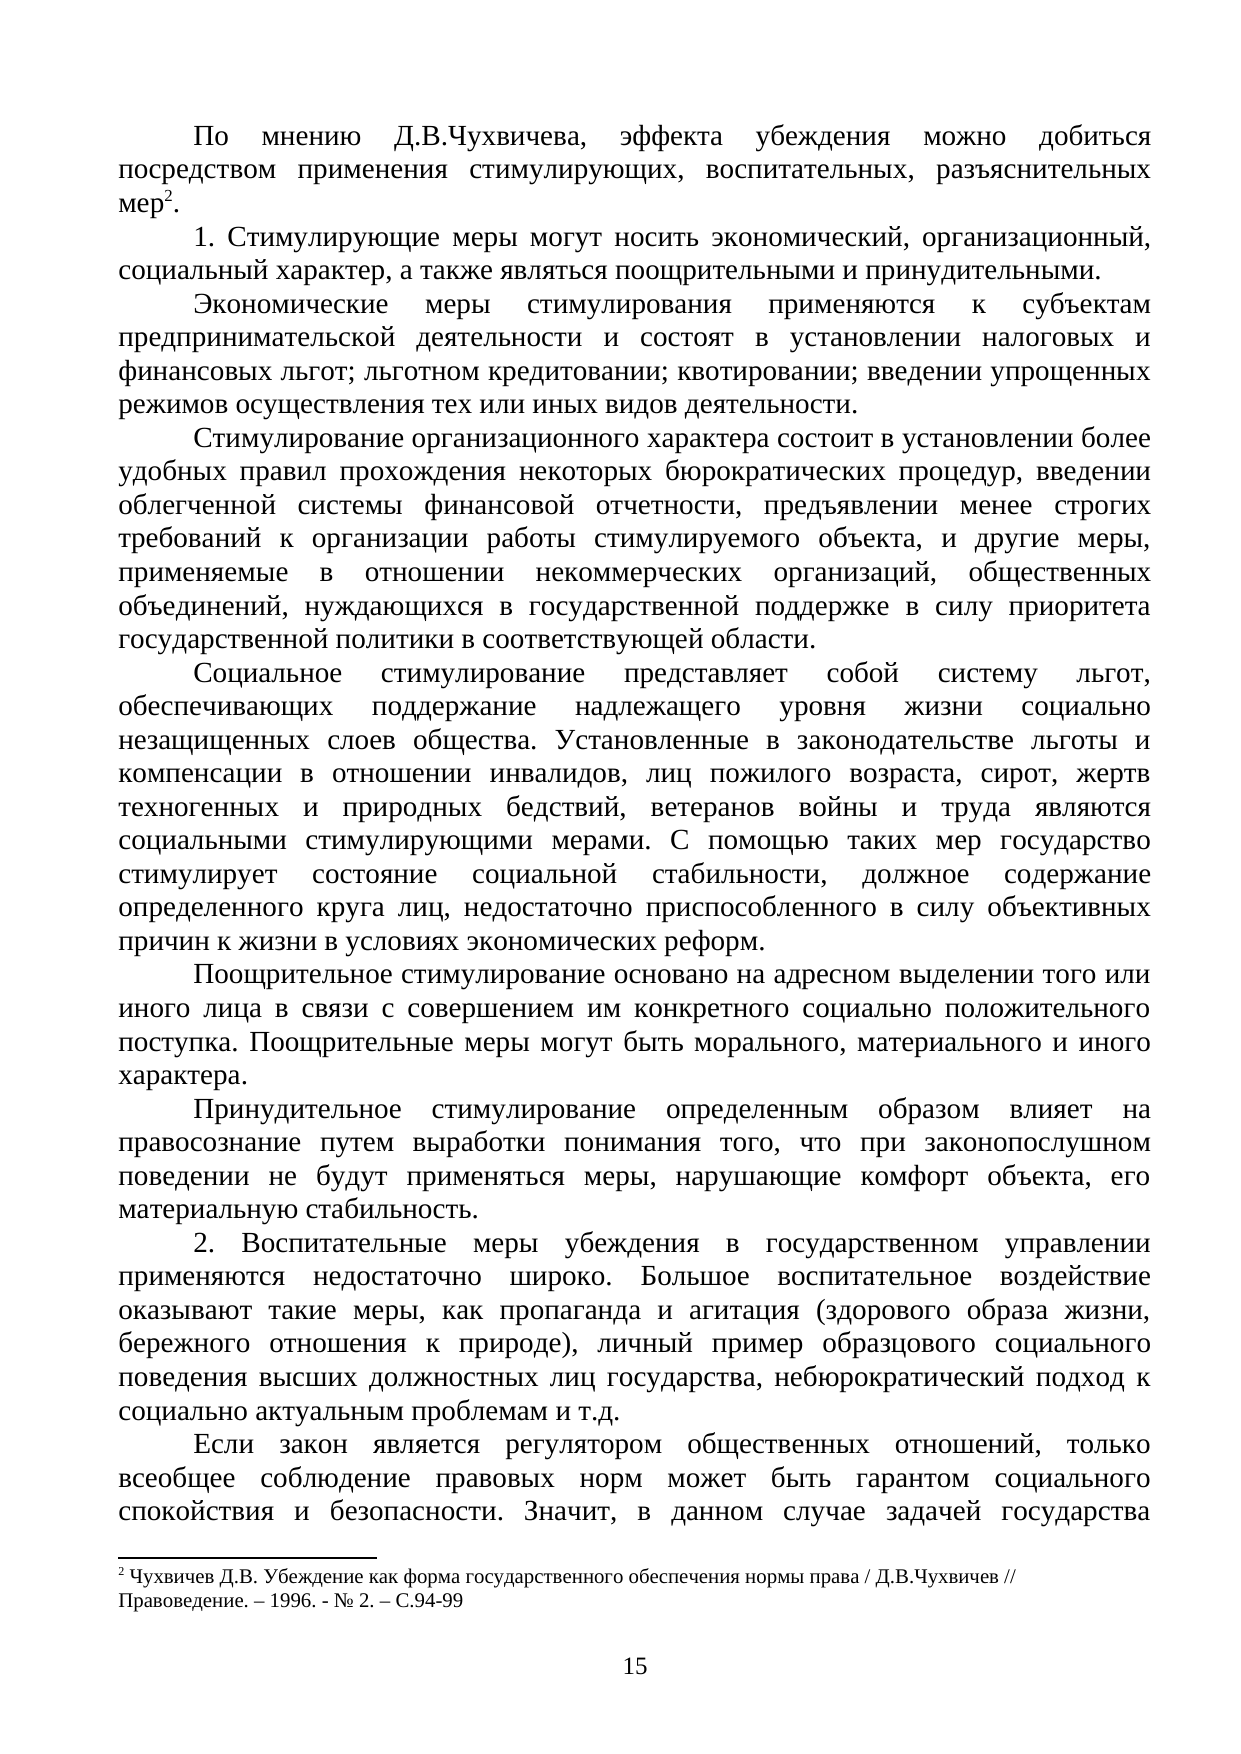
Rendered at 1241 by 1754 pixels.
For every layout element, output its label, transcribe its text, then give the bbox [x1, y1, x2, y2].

text Принудительное стимулирование определенным образом влияет на правосознание путем выработки понимания того, что при законопослушном поведении не будут применяться меры, нарушающие комфорт объекта, его материальную стабильность. [118, 1091, 1152, 1225]
text Экономические меры стимулирования применяются к субъектам предпринимательской деятельности и состоят в установлении налоговых и финансовых льгот; льготном кредитовании; квотировании; введении упрощенных режимов осуществления тех или иных видов деятельности. [118, 286, 1152, 420]
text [118, 1426, 1152, 1527]
text Социальное стимулирование представляет собой систему льгот, обеспечивающих поддержание надлежащего уровня жизни социально незащищенных слоев общества. Установленные в законодательстве льготы и компенсации в отношении инвалидов, лиц пожилого возраста, сирот, жертв техногенных и природных бедствий, ветеранов войны и труда являются социальными стимулирующими мерами. С помощью таких мер государство стимулирует состояние социальной стабильности, должное содержание определенного круга лиц, недостаточно приспособленного в силу объективных причин к жизни в условиях экономических реформ. [118, 655, 1152, 957]
text Поощрительное стимулирование основано на адресном выделении того или иного лица в связи с совершением им конкретного социально положительного поступка. Поощрительные меры могут быть морального, материального и иного характера. [118, 957, 1152, 1091]
text 1. Стимулирующие меры могут носить экономический, организационный, социальный характер, а также являться поощрительными и принудительными. [118, 219, 1152, 286]
text 2. Воспитательные меры убеждения в государственном управлении применяются недостаточно широко. Большое воспитательное воздействие оказывают такие меры, как пропаганда и агитация (здорового образа жизни, бережного отношения к природе), личный пример образцового социального поведения высших должностных лиц государства, небюрократический подход к социально актуальным проблемам и т.д. [118, 1225, 1152, 1426]
text По мнению Д.В.Чухвичева, эффекта убеждения можно добиться посредством применения стимулирующих, воспитательных, разъяснительных мер. [118, 118, 1152, 219]
text Стимулирование организационного характера состоит в установлении более удобных правил прохождения некоторых бюрократических процедур, введении облегченной системы финансовой отчетности, предъявлении менее строгих требований к организации работы стимулируемого объекта, и другие меры, применяемые в отношении некоммерческих организаций, общественных объединений, нуждающихся в государственной поддержке в силу приоритета государственной политики в соответствующей области. [118, 420, 1152, 655]
